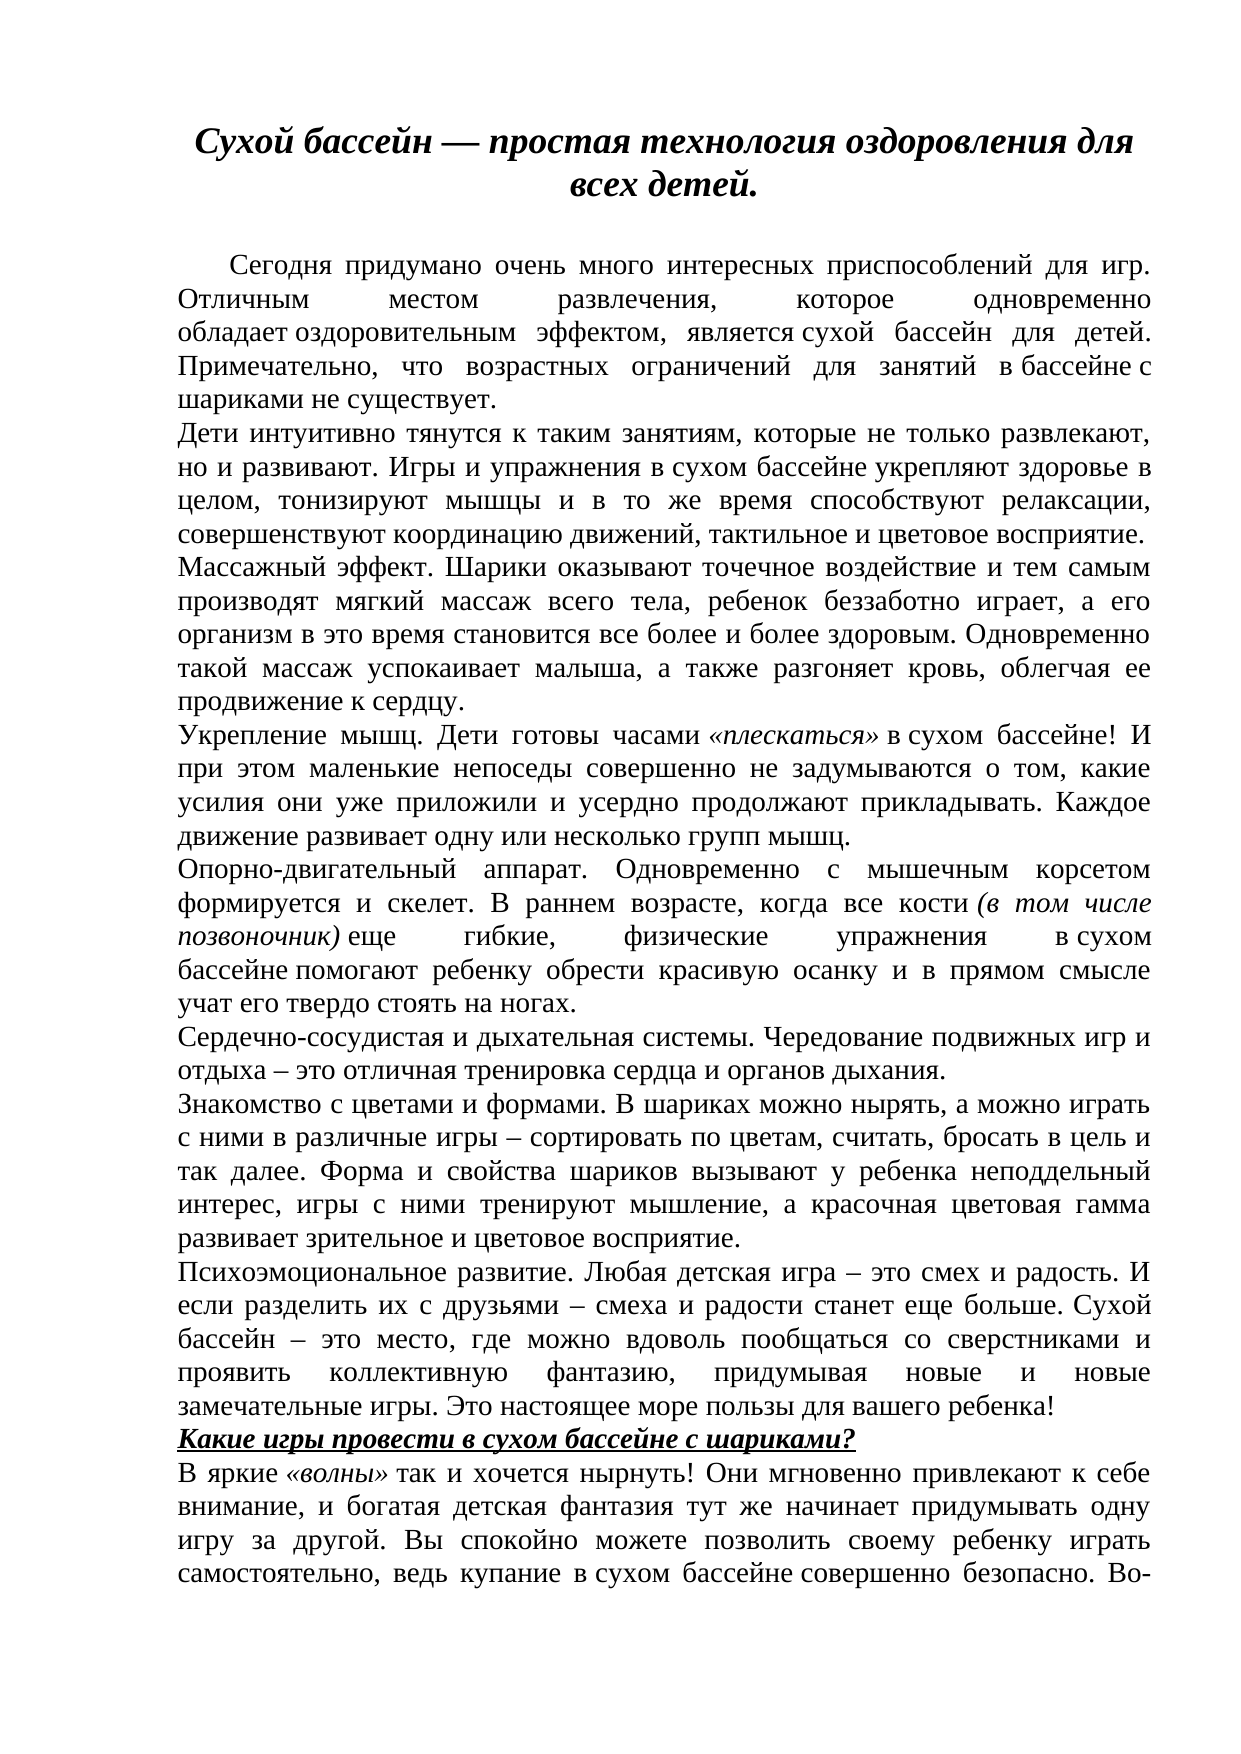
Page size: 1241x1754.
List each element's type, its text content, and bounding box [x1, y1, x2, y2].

text Психоэмоциональное развитие. Любая детская игра – это смех и радость. И если разделить их с друзьями – смеха и радости станет еще больше. Сухой бассейн – это место, где можно вдоволь пообщаться со сверстниками и проявить коллективную фантазию, придумывая новые и новые замечательные игры. Это настоящее море пользы для вашего ребенка! [177, 1254, 1152, 1421]
text Опорно-двигательный аппарат. Одновременно с мышечным корсетом формируется и скелет. В раннем возрасте, когда все кости (в том числе позвоночник) еще гибкие, физические упражнения в сухом бассейне помогают ребенку обрести красивую осанку и в прямом смысле учат его твердо стоять на ногах. [177, 851, 1152, 1019]
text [177, 1455, 1152, 1589]
text Сухой бассейн — простая технология оздоровления для всех детей. [177, 118, 1152, 204]
text Знакомство с цветами и формами. В шариках можно нырять, а можно играть с ними в различные игры – сортировать по цветам, считать, бросать в цель и так далее. Форма и свойства шариков вызывают у ребенка неподдельный интерес, игры с ними тренируют мышление, а красочная цветовая гамма развивает зрительное и цветовое восприятие. [177, 1086, 1152, 1254]
text Сердечно-сосудистая и дыхательная системы. Чередование подвижных игр и отдыха – это отличная тренировка сердца и органов дыхания. [177, 1019, 1152, 1086]
text Дети интуитивно тянутся к таким занятиям, которые не только развлекают, но и развивают. Игры и упражнения в сухом бассейне укрепляют здоровье в целом, тонизируют мышцы и в то же время способствуют релаксации, совершенствуют координацию движений, тактильное и цветовое восприятие. [177, 415, 1152, 549]
text Сегодня придумано очень много интересных приспособлений для игр. Отличным местом развлечения, которое одновременно обладает оздоровительным эффектом, является сухой бассейн для детей. Примечательно, что возрастных ограничений для занятий в бассейне с шариками не существует. [177, 247, 1152, 415]
text Укрепление мышц. Дети готовы часами «плескаться» в сухом бассейне! И при этом маленькие непоседы совершенно не задумываются о том, какие усилия они уже приложили и усердно продолжают прикладывать. Каждое движение развивает одну или несколько групп мышц. [177, 717, 1152, 851]
text Какие игры провести в сухом бассейне с шариками? [177, 1421, 1152, 1455]
text Массажный эффект. Шарики оказывают точечное воздействие и тем самым производят мягкий массаж всего тела, ребенок беззаботно играет, а его организм в это время становится все более и более здоровым. Одновременно такой массаж успокаивает малыша, а также разгоняет кровь, облегчая ее продвижение к сердцу. [177, 549, 1152, 717]
